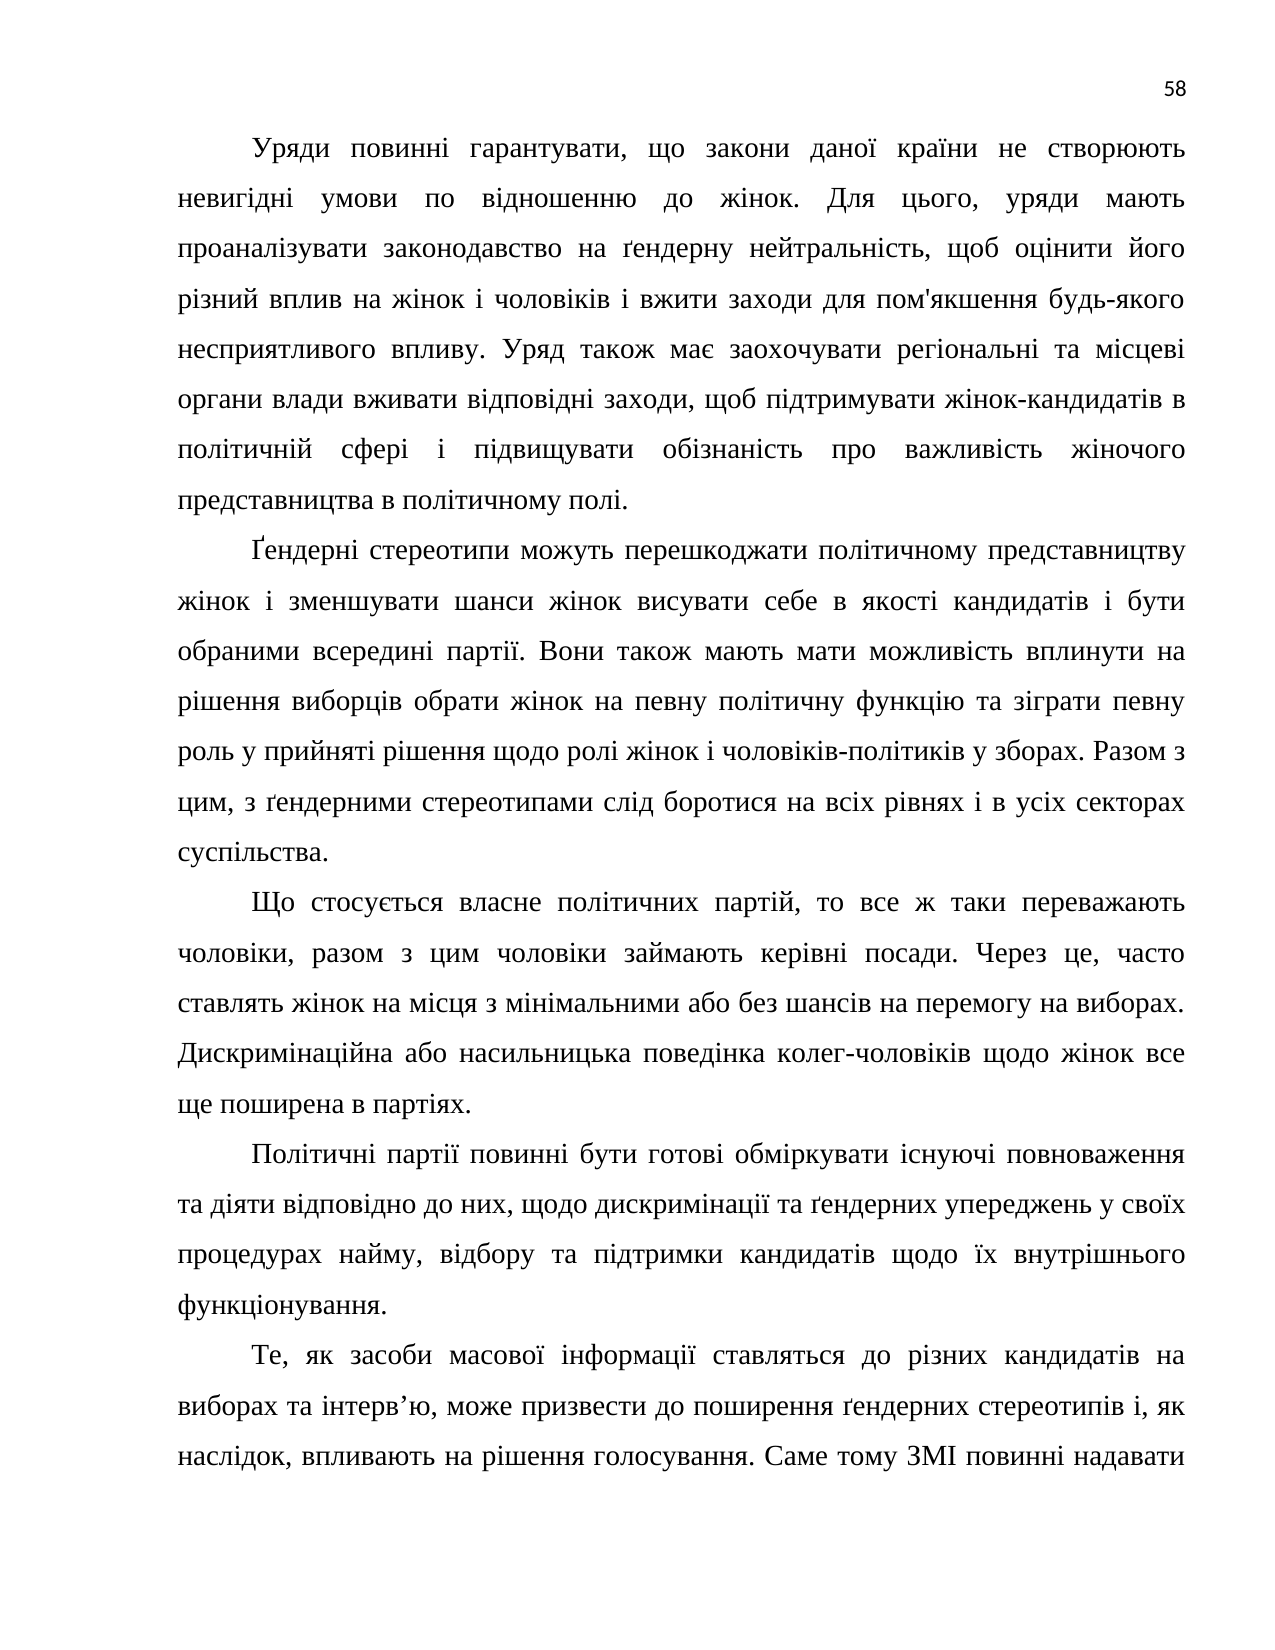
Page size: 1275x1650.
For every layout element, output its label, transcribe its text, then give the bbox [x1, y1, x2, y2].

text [177, 1337, 1186, 1471]
text Що стосується власне політичних партій, то все ж таки переважають чоловіки, разом з цим чоловіки займають керівні посади. Через це, часто ставлять жінок на місця з мінімальними або без шансів на перемогу на виборах. Дискримінаційна або насильницька поведінка колег-чоловіків щодо жінок все ще поширена в партіях. [177, 884, 1186, 1119]
text Ґендерні стереотипи можуть перешкоджати політичному представництву жінок і зменшувати шанси жінок висувати себе в якості кандидатів і бути обраними всередині партії. Вони також мають мати можливість вплинути на рішення виборців обрати жінок на певну політичну функцію та зіграти певну роль у прийняті рішення щодо ролі жінок і чоловіків-політиків у зборах. Разом з цим, з ґендерними стереотипами слід боротися на всіх рівнях і в усіх секторах суспільства. [177, 532, 1186, 868]
text Уряди повинні гарантувати, що закони даної країни не створюють невигідні умови по відношенню до жінок. Для цього, уряди мають проаналізувати законодавство на ґендерну нейтральність, щоб оцінити його різний вплив на жінок і чоловіків і вжити заходи для пом'якшення будь-якого несприятливого впливу. Уряд також має заохочувати регіональні та місцеві органи влади вживати відповідні заходи, щоб підтримувати жінок-кандидатів в політичній сфері і підвищувати обізнаність про важливість жіночого представництва в політичному полі. [177, 130, 1186, 516]
text Політичні партії повинні бути готові обміркувати існуючі повноваження та діяти відповідно до них, щодо дискримінації та ґендерних упереджень у своїх процедурах найму, відбору та підтримки кандидатів щодо їх внутрішнього функціонування. [177, 1136, 1186, 1321]
